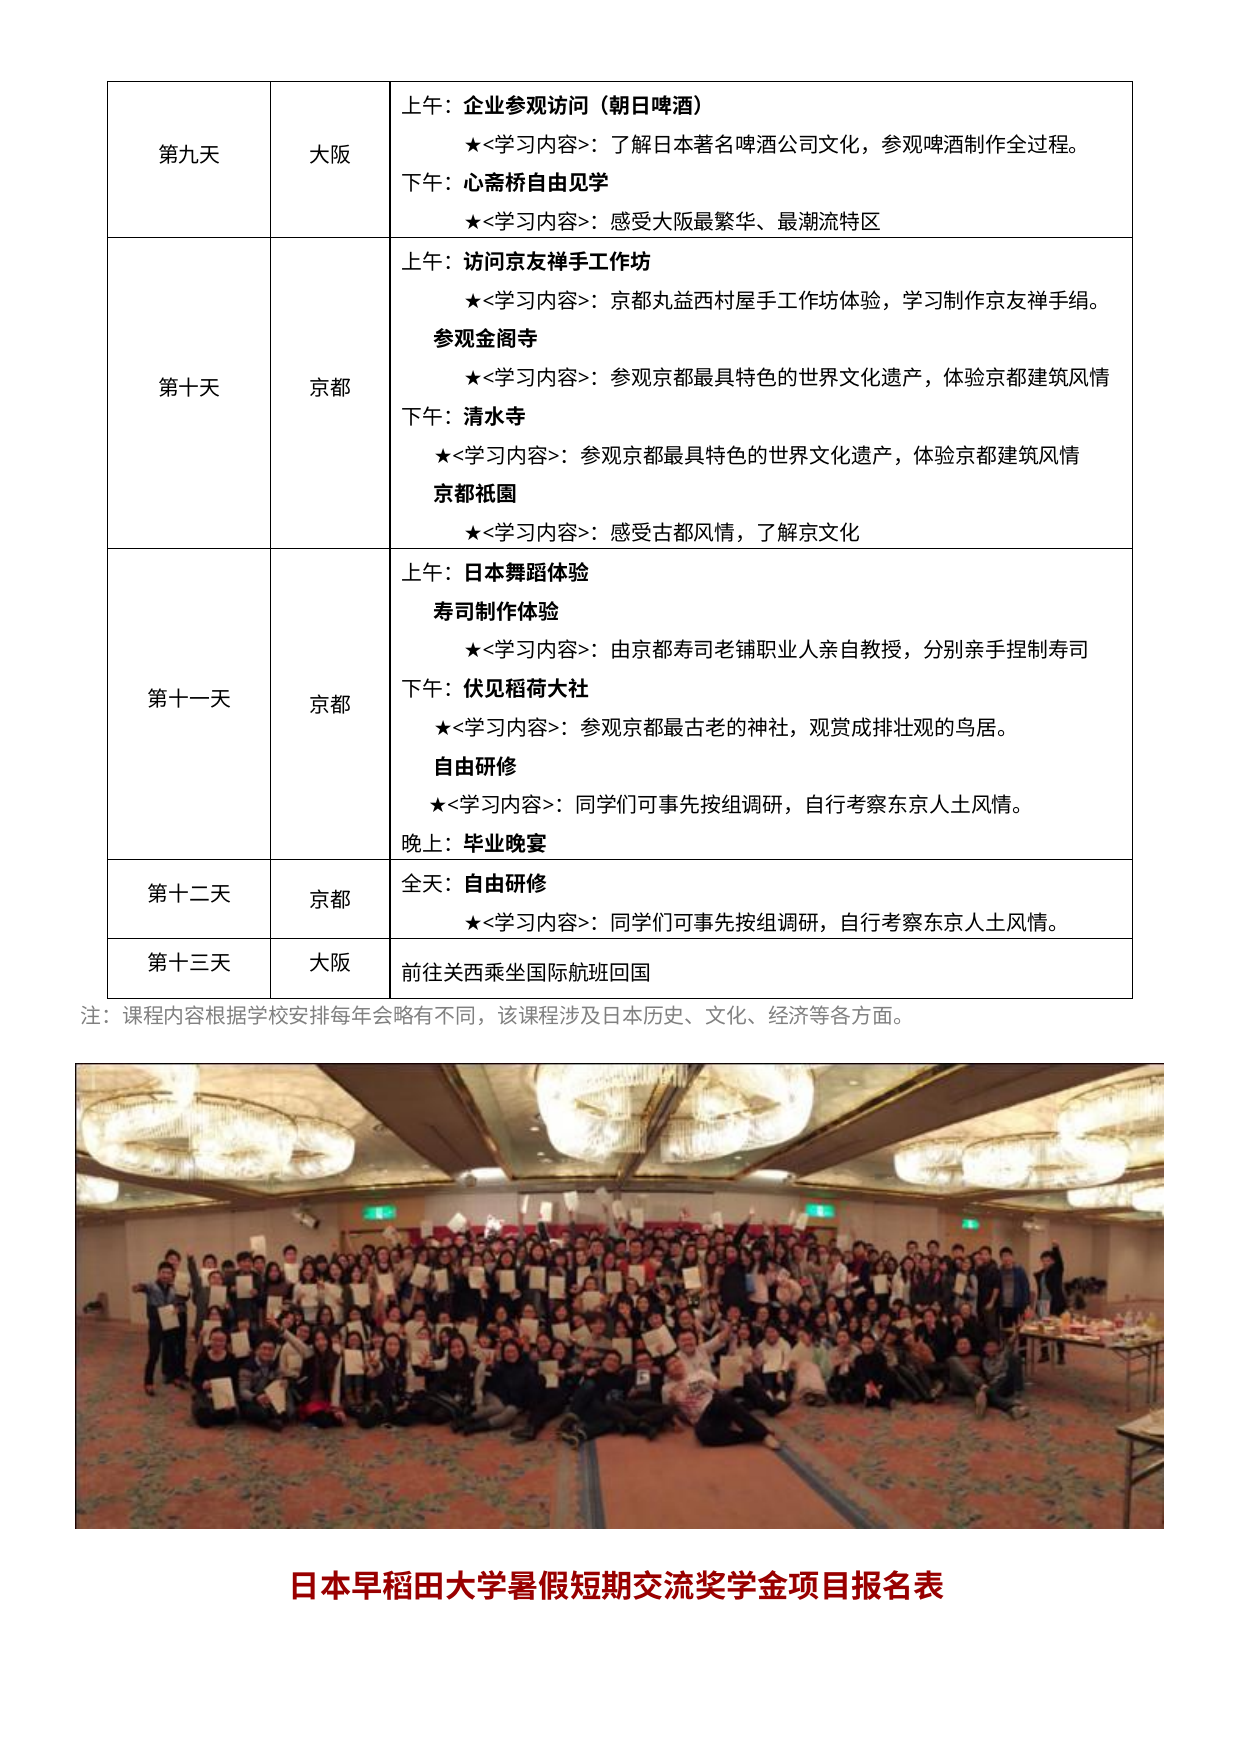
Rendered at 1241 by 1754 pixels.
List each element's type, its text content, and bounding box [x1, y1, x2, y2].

picture [75, 1063, 1164, 1529]
table_cell 上午：日本舞蹈体验 寿司制作体验 ★<学习内容>：由京都寿司老铺职业人亲自教授，分别亲手捏制寿司 下午：伏见稻荷大社 ★<学习内容>：参观京都最古老的神社，观赏成排壮观的鸟居。 自由研修 ★<学习内容>：同学们可事先按组调研，自行考察东京人土风情。 晚上：毕业晚宴 [391, 549, 1132, 859]
table_cell 大阪 [271, 939, 389, 998]
text 注：课程内容根据学校安排每年会略有不同，该课程涉及日本历史、文化、经济等各方面。 [75, 999, 1158, 1031]
table_cell 京都 [271, 238, 389, 548]
table_cell 第九天 [108, 82, 270, 237]
table_cell 第十天 [108, 238, 270, 548]
text 日本早稻田大学暑假短期交流奖学金项目报名表 [75, 1551, 1158, 1616]
table_cell 大阪 [271, 82, 389, 237]
table_cell 第十一天 [108, 549, 270, 859]
table_cell 上午：企业参观访问（朝日啤酒） ★<学习内容>：了解日本著名啤酒公司文化，参观啤酒制作全过程。 下午：心斋桥自由见学 ★<学习内容>：感受大阪最繁华、最潮流特区 [391, 82, 1132, 237]
table_cell 全天：自由研修 ★<学习内容>：同学们可事先按组调研，自行考察东京人土风情。 [391, 860, 1132, 937]
table_cell 前往关西乘坐国际航班回国 [391, 939, 1132, 998]
table_cell 第十三天 [108, 939, 270, 998]
table_cell 上午：访问京友禅手工作坊 ★<学习内容>：京都丸益西村屋手工作坊体验，学习制作京友禅手绢。 参观金阁寺 ★<学习内容>：参观京都最具特色的世界文化遗产，体验京都建筑风情 下午：清水寺 ★<学习内容>：参观京都最具特色的世界文化遗产，体验京都建筑风情 京都祇園 ★<学习内容>：感受古都风情，了解京文化 [391, 238, 1132, 548]
table_cell 第十二天 [108, 860, 270, 937]
table_cell 京都 [271, 860, 389, 937]
table_cell 京都 [271, 549, 389, 859]
